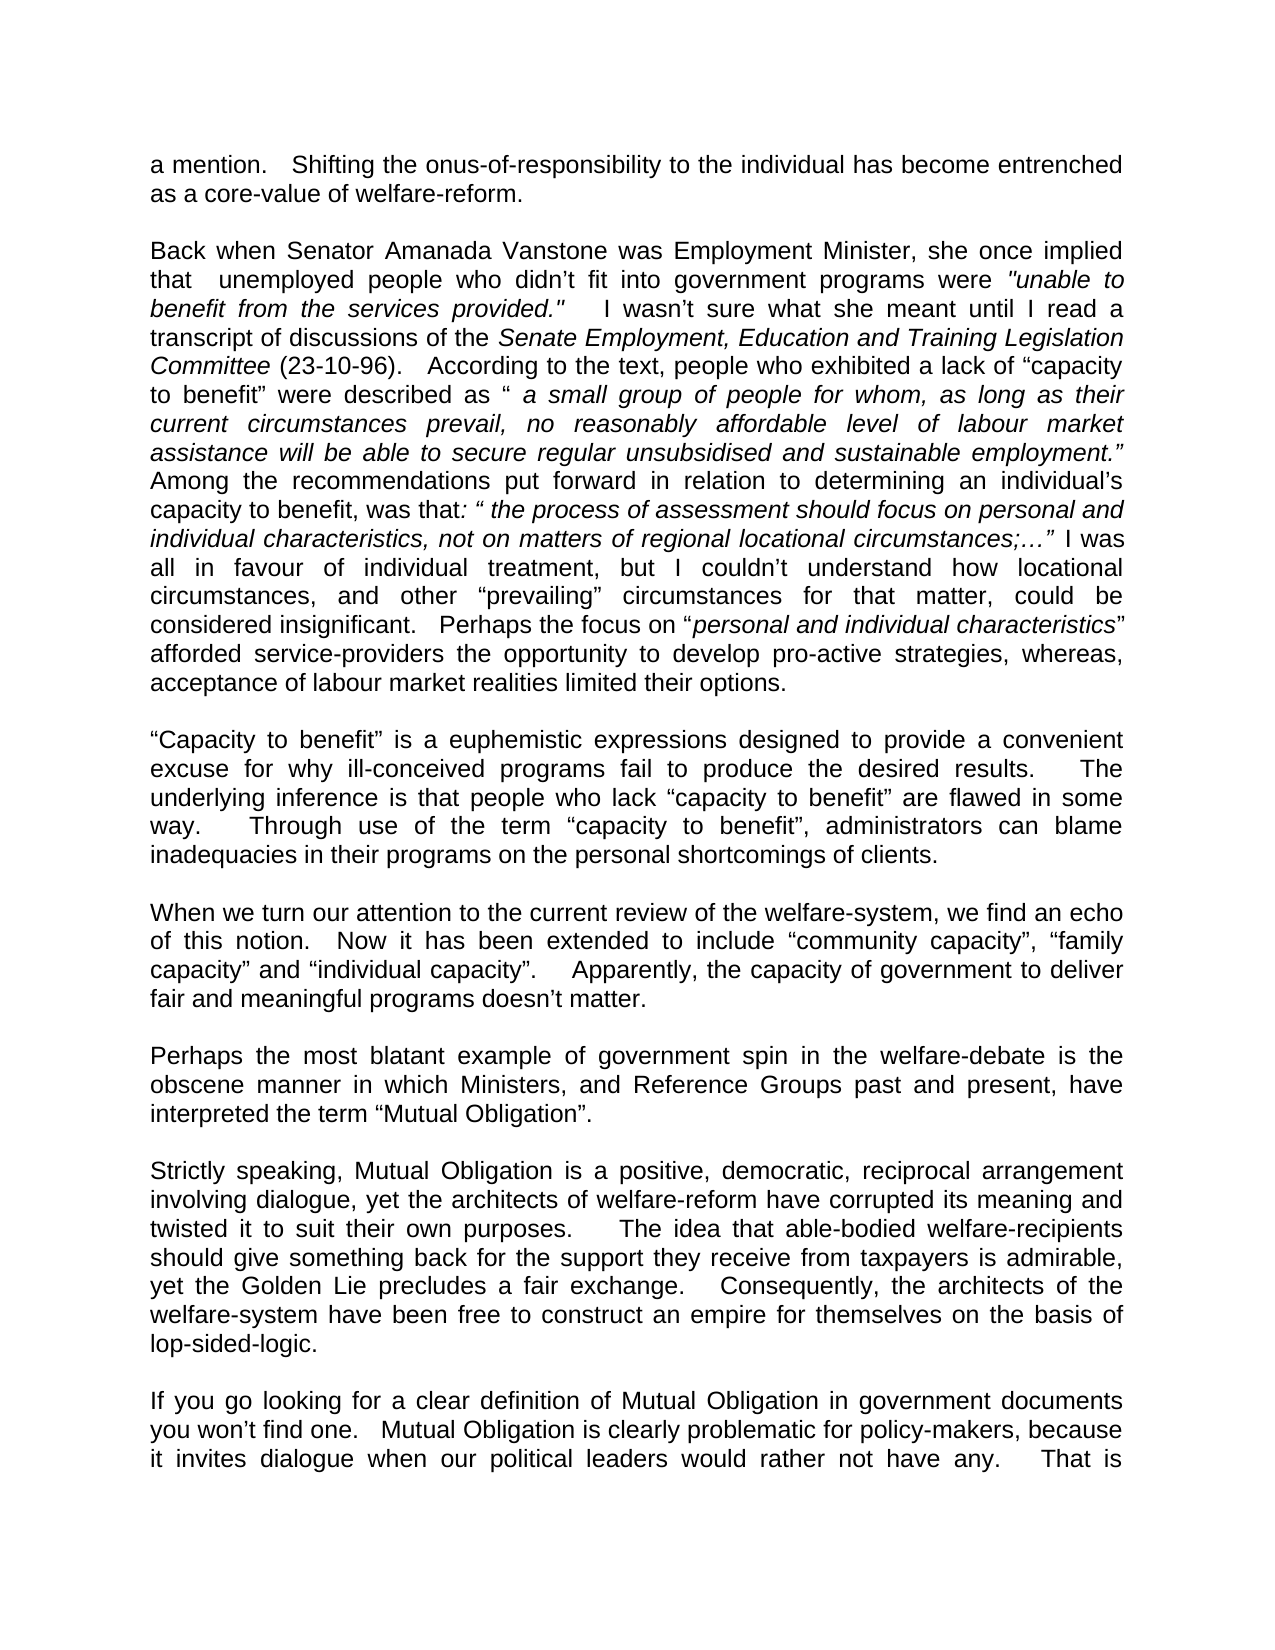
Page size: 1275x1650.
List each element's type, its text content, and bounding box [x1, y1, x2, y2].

text Back when Senator Amanada Vanstone was Employment Minister, she once implied that unemployed people who didn’t fit into government programs were "unable to benefit from the services provided." I wasn’t sure what she meant until I read a transcript of discussions of the Senate Employment, Education and Training Legislation Committee (23-10-96). According to the text, people who exhibited a lack of “capacity to benefit” were described as “ a small group of people for whom, as long as their current circumstances prevail, no reasonably affordable level of labour market assistance will be able to secure regular unsubsidised and sustainable employment.” Among the recommendations put forward in relation to determining an individual’s capacity to benefit, was that: “ the process of assessment should focus on personal and individual characteristics, not on matters of regional locational circumstances;…” I was all in favour of individual treatment, but I couldn’t understand how locational circumstances, and other “prevailing” circumstances for that matter, could be considered insignificant. Perhaps the focus on “personal and individual characteristics” afforded service-providers the opportunity to develop pro-active strategies, whereas, acceptance of labour market realities limited their options. [150, 236, 1125, 696]
text Strictly speaking, Mutual Obligation is a positive, democratic, reciprocal arrangement involving dialogue, yet the architects of welfare-reform have corrupted its meaning and twisted it to suit their own purposes. The idea that able-bodied welfare-recipients should give something back for the support they receive from taxpayers is admirable, yet the Golden Lie precludes a fair exchange. Consequently, the architects of the welfare-system have been free to construct an empire for themselves on the basis of lop-sided-logic. [150, 1156, 1125, 1357]
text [150, 150, 1125, 207]
text “Capacity to benefit” is a euphemistic expressions designed to provide a convenient excuse for why ill-conceived programs fail to produce the desired results. The underlying inference is that people who lack “capacity to benefit” are flawed in some way. Through use of the term “capacity to benefit”, administrators can blame inadequacies in their programs on the personal shortcomings of clients. [150, 725, 1125, 869]
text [150, 1386, 1125, 1472]
text When we turn our attention to the current review of the welfare-system, we find an echo of this notion. Now it has been extended to include “community capacity”, “family capacity” and “individual capacity”. Apparently, the capacity of government to deliver fair and meaningful programs doesn’t matter. [150, 897, 1125, 1012]
text Perhaps the most blatant example of government spin in the welfare-debate is the obscene manner in which Ministers, and Reference Groups past and present, have interpreted the term “Mutual Obligation”. [150, 1041, 1125, 1127]
